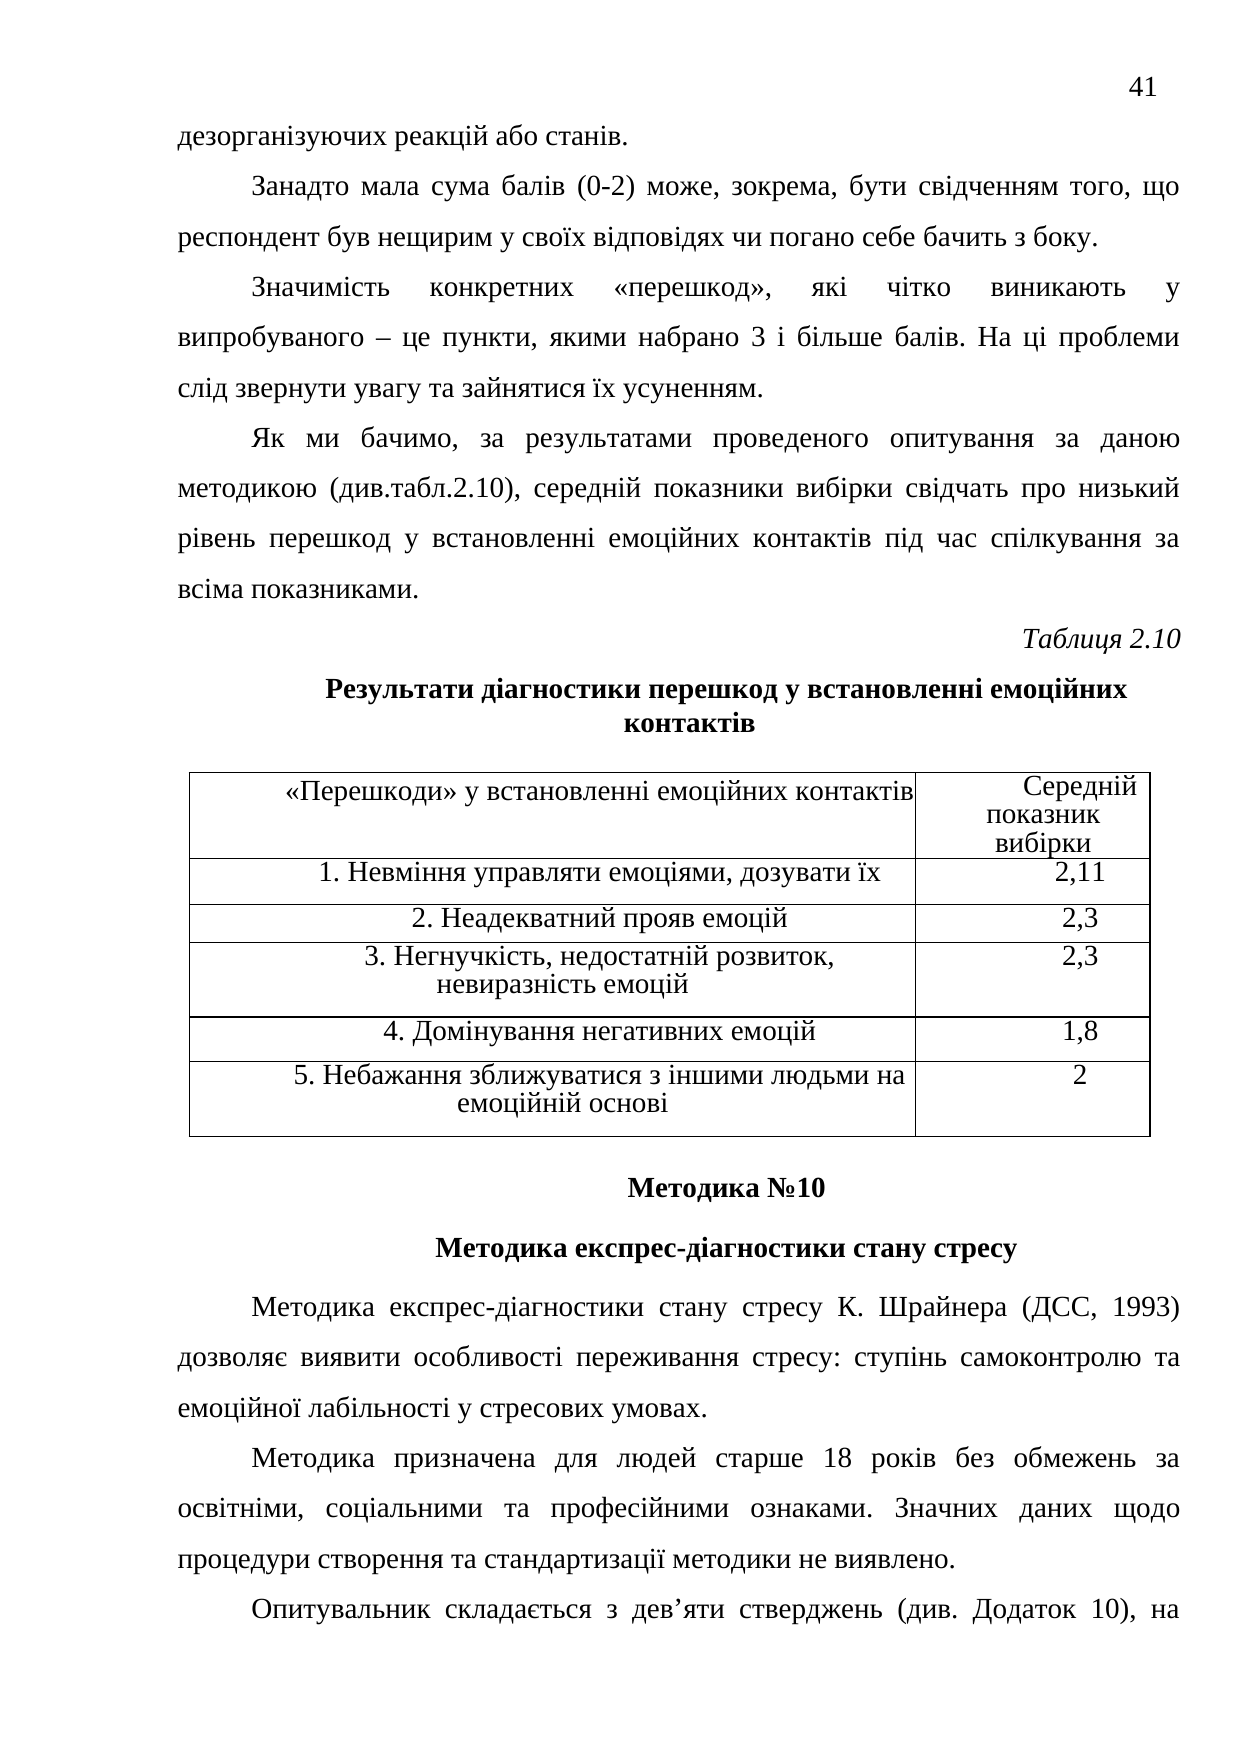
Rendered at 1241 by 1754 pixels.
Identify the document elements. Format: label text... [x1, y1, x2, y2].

table_cell 2,3 [916, 905, 1149, 942]
table_cell 2,11 [916, 859, 1149, 904]
table_cell 5. Небажання зближуватися з іншими людьми на емоційній основі [190, 1062, 915, 1136]
text Методика призначена для людей старше 18 років без обмежень за освітніми, соціальними та професійними ознаками. Значних даних щодо процедури створення та стандартизації методики не виявлено. [177, 1440, 1181, 1574]
table_header «Перешкоди» у встановленні емоційних контактів [190, 773, 915, 858]
table_cell 1. Невміння управляти емоціями, дозувати їх [190, 859, 915, 904]
text Методика експрес-діагностики стану стресу [198, 1230, 1181, 1263]
table_header Середній показник вибірки [916, 773, 1149, 858]
text Занадто мала сума балів (0-2) може, зокрема, бути свідченням того, що респондент був нещирим у своїх відповідях чи погано себе бачить з боку. [177, 168, 1181, 252]
table_cell 2 [916, 1062, 1149, 1136]
text Методика експрес-діагностики стану стресу К. Шрайнера (ДСС, 1993) дозволяє виявити особливості переживання стресу: ступінь самоконтролю та емоційної лабільності у стресових умовах. [177, 1289, 1181, 1423]
text Методика №10 [198, 1170, 1181, 1204]
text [177, 1591, 1181, 1624]
table_cell 3. Негнучкість, недостатній розвиток, невиразність емоцій [190, 943, 915, 1016]
text Таблиця 2.10 [177, 621, 1181, 655]
table_cell 1,8 [916, 1018, 1149, 1061]
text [177, 118, 1181, 152]
table_cell 2. Неадекватний прояв емоцій [190, 905, 915, 942]
text Результати діагностики перешкод у встановленні емоційних контактів [198, 672, 1181, 739]
table_cell 4. Домінування негативних емоцій [190, 1018, 915, 1061]
text Як ми бачимо, за результатами проведеного опитування за даною методикою (див.табл.2.10), середній показники вибірки свідчать про низький рівень перешкод у встановленні емоційних контактів під час спілкування за всіма показниками. [177, 420, 1181, 604]
text Значимість конкретних «перешкод», які чітко виникають у випробуваного – це пункти, якими набрано 3 і більше балів. На ці проблеми слід звернути увагу та зайнятися їх усуненням. [177, 269, 1181, 403]
table_cell 2,3 [916, 943, 1149, 1016]
